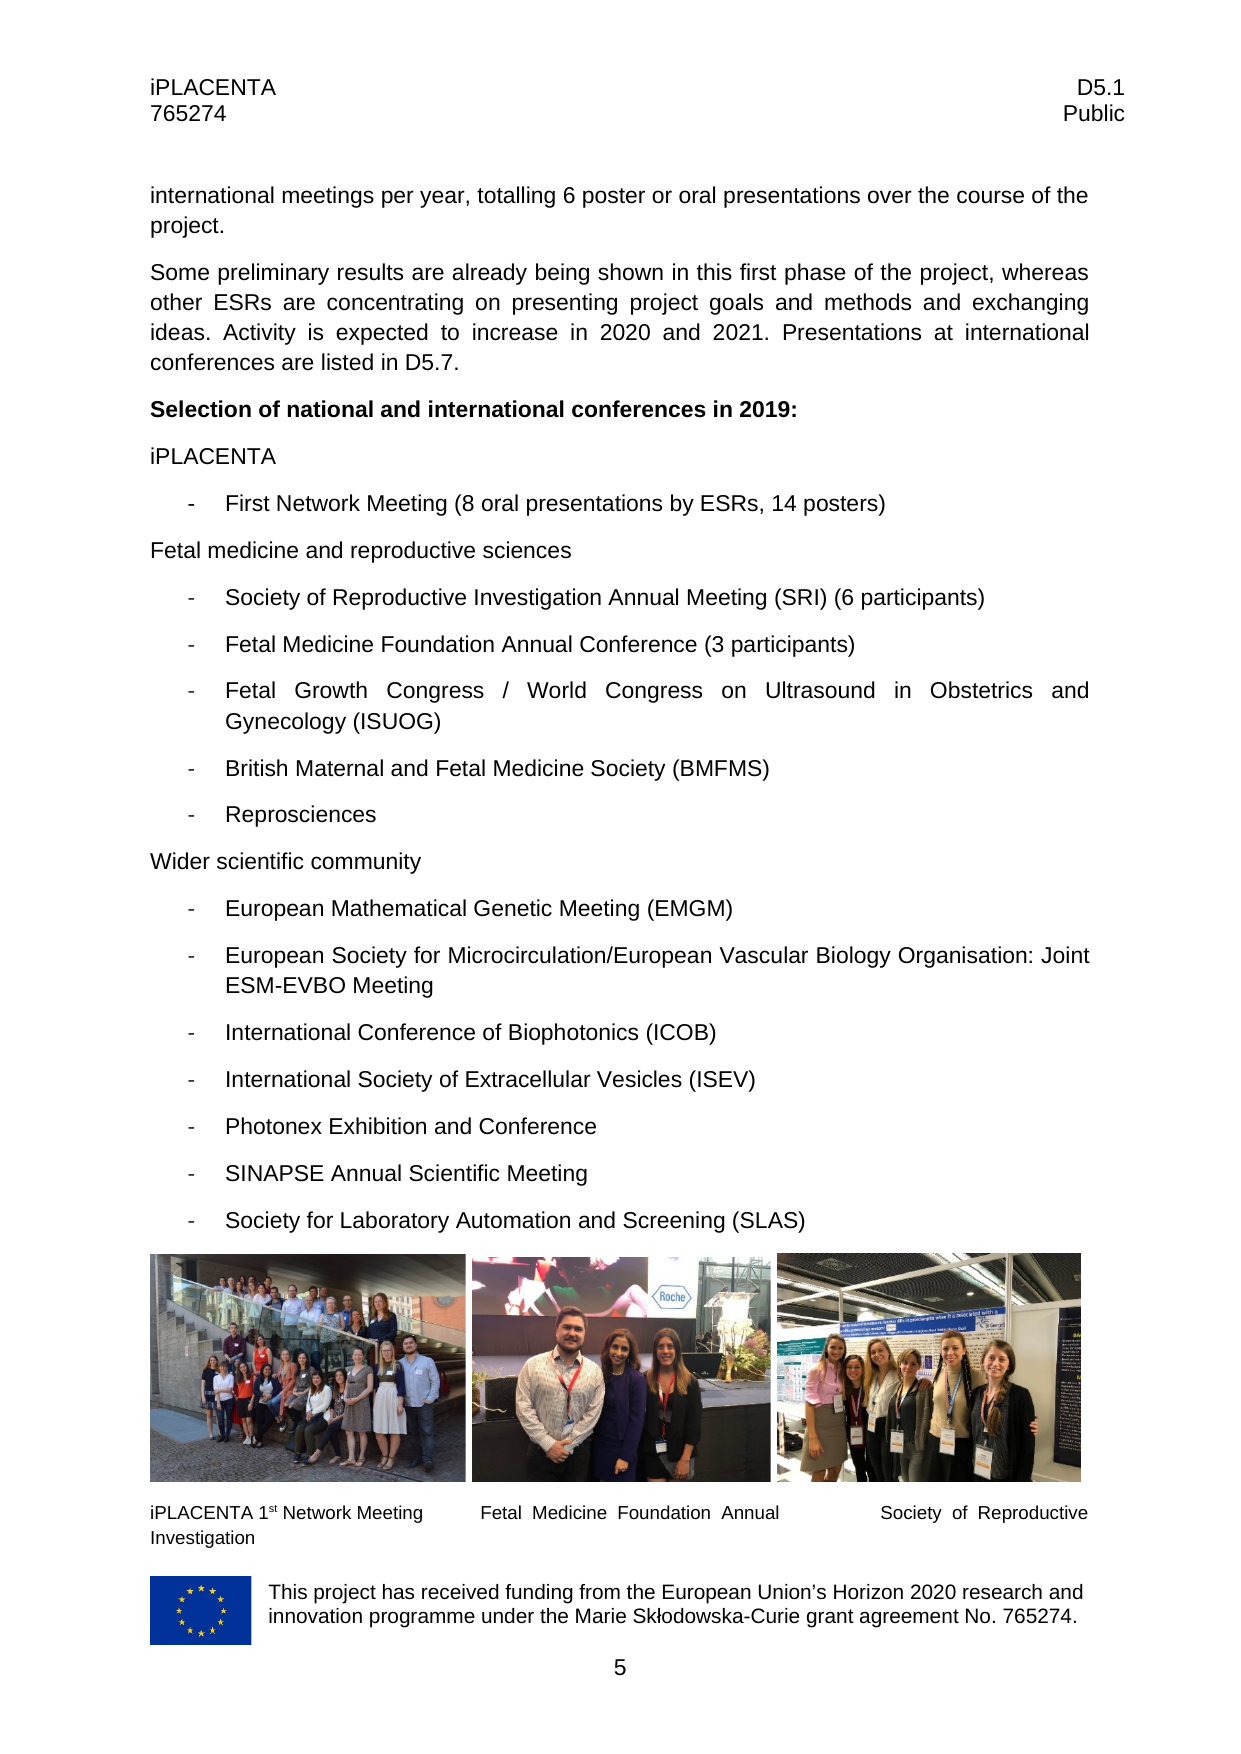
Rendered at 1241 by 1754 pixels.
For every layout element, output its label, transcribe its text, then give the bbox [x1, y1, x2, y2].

list Fetal Growth Congress / World Congress on Ultrasound in Obstetrics and Gynecology (ISUOG) [187, 677, 1090, 734]
list European Mathematical Genetic Meeting (EMGM) [187, 895, 1090, 921]
text iPLACENTA [150, 443, 1090, 469]
list International Society of Extracellular Vesicles (ISEV) [187, 1066, 1090, 1092]
list Fetal Medicine Foundation Annual Conference (3 participants) [187, 631, 1090, 657]
picture [150, 1576, 252, 1645]
list European Society for Microcirculation/European Vascular Biology Organisation: Joint ESM-EVBO Meeting [187, 942, 1090, 998]
picture [150, 1254, 466, 1482]
list Reprosciences [187, 801, 1090, 828]
text Some preliminary results are already being shown in this first phase of the project, whereas other ESRs are concentrating on presenting project goals and methods and exchanging ideas. Activity is expected to increase in 2020 and 2021. Presentations at international conferences are listed in D5.7. [150, 259, 1090, 376]
list Society of Reproductive Investigation Annual Meeting (SRI) (6 participants) [187, 584, 1090, 610]
picture [777, 1253, 1081, 1482]
text Wider scientific community [150, 848, 1090, 874]
list Photonex Exhibition and Conference [187, 1113, 1090, 1139]
text Fetal medicine and reproductive sciences [150, 537, 1090, 563]
list First Network Meeting (8 oral presentations by ESRs, 14 posters) [187, 490, 1090, 516]
list Society for Laboratory Automation and Screening (SLAS) [187, 1207, 1090, 1233]
text Selection of national and international conferences in 2019: [150, 396, 1090, 422]
list International Conference of Biophotonics (ICOB) [187, 1019, 1090, 1045]
list SINAPSE Annual Scientific Meeting [187, 1160, 1090, 1186]
text iPLACENTA 1st Network Meeting Fetal Medicine Foundation Annual Society of Reproductive Investigation [150, 1502, 1090, 1548]
picture [472, 1257, 771, 1482]
list British Maternal and Fetal Medicine Society (BMFMS) [187, 754, 1090, 781]
